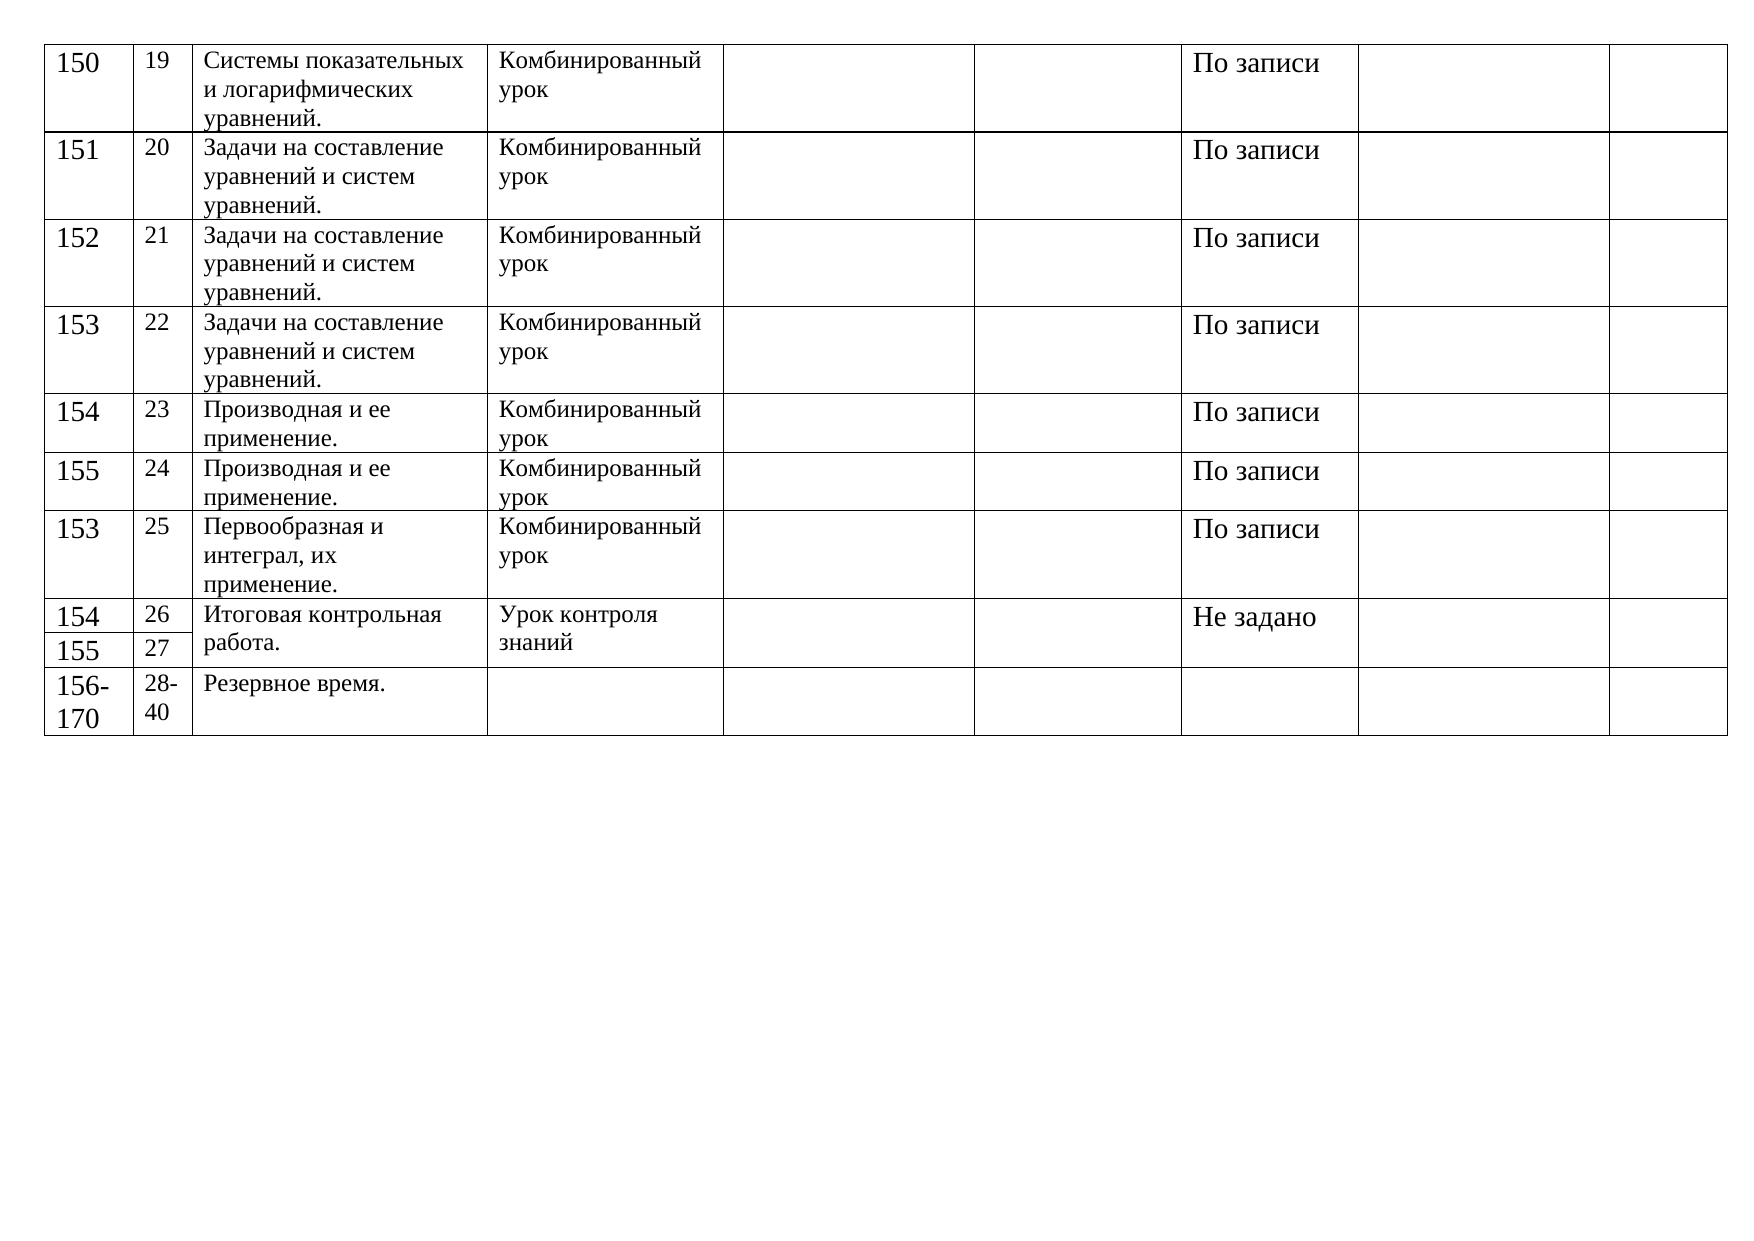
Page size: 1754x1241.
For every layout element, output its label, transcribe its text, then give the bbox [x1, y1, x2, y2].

table_cell 24 [134, 453, 192, 510]
table_cell 28-40 [134, 668, 192, 735]
table_cell [1182, 668, 1358, 735]
table_cell 151 [45, 133, 133, 219]
table_cell По записи [1182, 307, 1358, 393]
table_cell 23 [134, 394, 192, 452]
table_cell [975, 45, 1181, 131]
table_cell [1610, 307, 1727, 393]
table_cell Комбинированный урок [488, 511, 723, 598]
table_cell [975, 453, 1181, 510]
table_cell [488, 668, 723, 735]
table_cell [1610, 220, 1727, 306]
table_cell Урок контроля знаний [488, 599, 723, 667]
table_cell [1359, 133, 1609, 219]
table_cell 156-170 [45, 668, 133, 735]
table_cell По записи [1182, 511, 1358, 598]
table_cell [975, 133, 1181, 219]
table_cell Комбинированный урок [488, 307, 723, 393]
table_cell Комбинированный урок [488, 453, 723, 510]
table_cell По записи [1182, 133, 1358, 219]
table_cell 19 [134, 45, 192, 131]
table_cell [975, 394, 1181, 452]
table_cell [975, 511, 1181, 598]
table_cell [1610, 599, 1727, 667]
table_cell 22 [134, 307, 192, 393]
table_cell По записи [1182, 394, 1358, 452]
table_cell 152 [45, 220, 133, 306]
table_cell [724, 599, 974, 667]
table_cell [724, 511, 974, 598]
table_cell 150 [45, 45, 133, 131]
table_cell [724, 453, 974, 510]
table_cell Задачи на составление уравнений и систем уравнений. [193, 220, 487, 306]
table_cell [1359, 307, 1609, 393]
table_cell [724, 307, 974, 393]
table_cell 26 [134, 599, 192, 632]
table_cell Комбинированный урок [488, 220, 723, 306]
table_cell Задачи на составление уравнений и систем уравнений. [193, 307, 487, 393]
table_cell [724, 45, 974, 131]
table_cell [1359, 220, 1609, 306]
table_cell 25 [134, 511, 192, 598]
table_cell [1359, 394, 1609, 452]
table_cell По записи [1182, 45, 1358, 131]
table_cell 155 [45, 453, 133, 510]
table_cell [724, 220, 974, 306]
table_cell [1359, 45, 1609, 131]
table_cell 155 [45, 633, 133, 667]
table_cell [975, 307, 1181, 393]
table_cell [975, 220, 1181, 306]
table_cell Производная и ее применение. [193, 453, 487, 510]
table_cell Задачи на составление уравнений и систем уравнений. [193, 133, 487, 219]
table_cell [724, 668, 974, 735]
table_cell [1359, 599, 1609, 667]
table_cell Комбинированный урок [488, 133, 723, 219]
table_cell [1610, 133, 1727, 219]
table_cell Не задано [1182, 599, 1358, 667]
table_cell [1359, 453, 1609, 510]
table_cell [1610, 511, 1727, 598]
table_cell Комбинированный урок [488, 394, 723, 452]
table_cell По записи [1182, 220, 1358, 306]
table_cell [724, 394, 974, 452]
table_cell Системы показательных и логарифмических уравнений. [193, 45, 487, 131]
table_cell 153 [45, 511, 133, 598]
table_cell 21 [134, 220, 192, 306]
table_cell 27 [134, 633, 192, 667]
table_cell [975, 668, 1181, 735]
table_cell Резервное время. [193, 668, 487, 735]
table_cell [724, 133, 974, 219]
table_cell [1610, 45, 1727, 131]
table_cell Производная и ее применение. [193, 394, 487, 452]
table_cell [1610, 668, 1727, 735]
table_cell 153 [45, 307, 133, 393]
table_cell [488, 45, 723, 131]
table_cell [975, 599, 1181, 667]
table_cell [1610, 453, 1727, 510]
table_cell По записи [1182, 453, 1358, 510]
table_cell 20 [134, 133, 192, 219]
table_cell Итоговая контрольная работа. [193, 599, 487, 667]
table_cell Первообразная и интеграл, их применение. [193, 511, 487, 598]
table_cell [1359, 511, 1609, 598]
table_cell 154 [45, 394, 133, 452]
table_cell [1359, 668, 1609, 735]
table_cell [1610, 394, 1727, 452]
table_cell 154 [45, 599, 133, 632]
